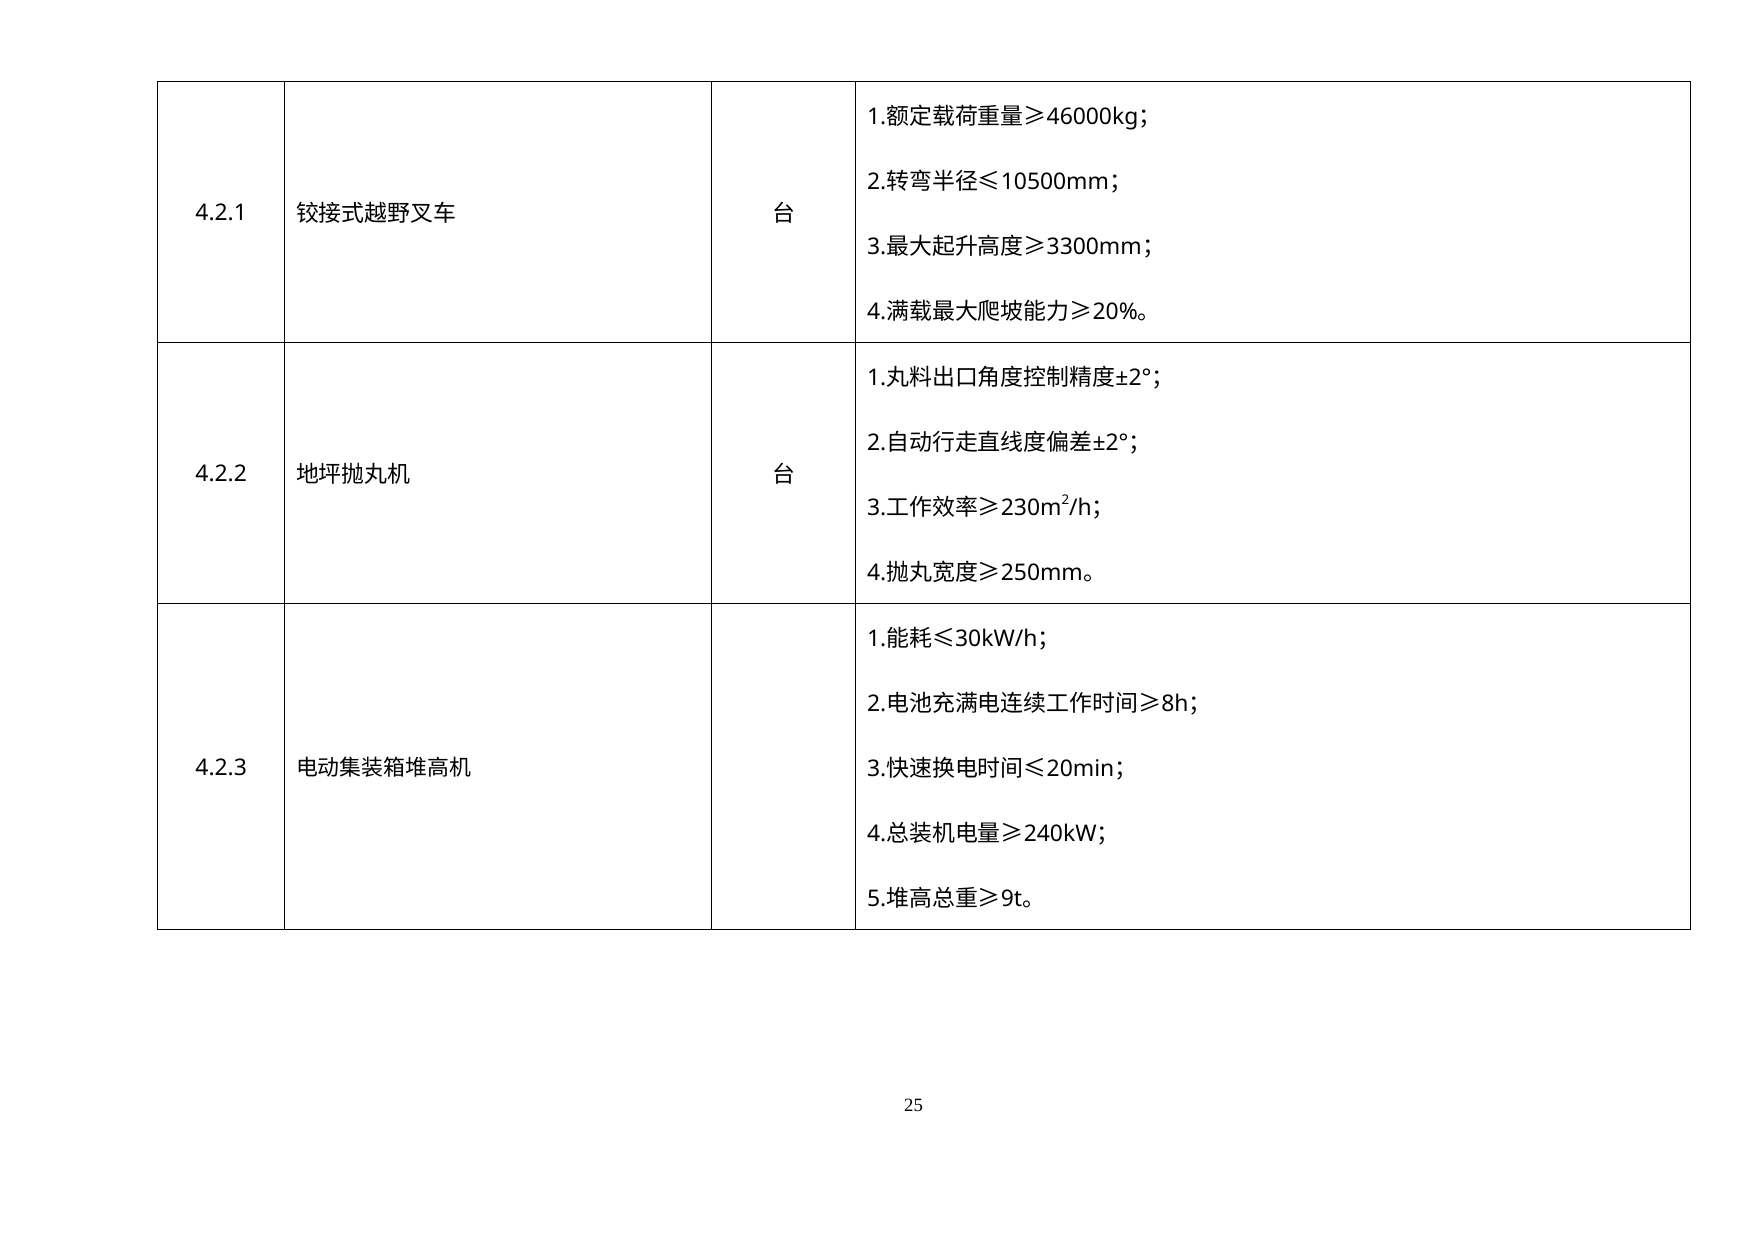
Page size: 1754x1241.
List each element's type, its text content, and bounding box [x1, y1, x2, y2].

table_cell 地坪抛丸机 [285, 343, 711, 603]
table_cell 台 [712, 343, 855, 603]
table_cell [712, 604, 855, 929]
table_cell 4.2.2 [158, 343, 284, 603]
table_cell 4.2.3 [158, 604, 284, 929]
table_cell 1.丸料出口角度控制精度±2°； 2.自动行走直线度偏差±2°； 3.工作效率≥230m2/h； 4.抛丸宽度≥250mm。 [856, 343, 1690, 603]
table_cell 4.2.1 [158, 82, 284, 342]
table_cell 1.能耗≤30kW/h； 2.电池充满电连续工作时间≥8h； 3.快速换电时间≤20min； 4.总装机电量≥240kW； 5.堆高总重≥9t。 [856, 604, 1690, 929]
table_cell 台 [712, 82, 855, 342]
table_cell 1.额定载荷重量≥46000kg； 2.转弯半径≤10500mm； 3.最大起升高度≥3300mm； 4.满载最大爬坡能力≥20%。 [856, 82, 1690, 342]
table_cell 铰接式越野叉车 [285, 82, 711, 342]
table_cell 电动集装箱堆高机 [285, 604, 711, 929]
